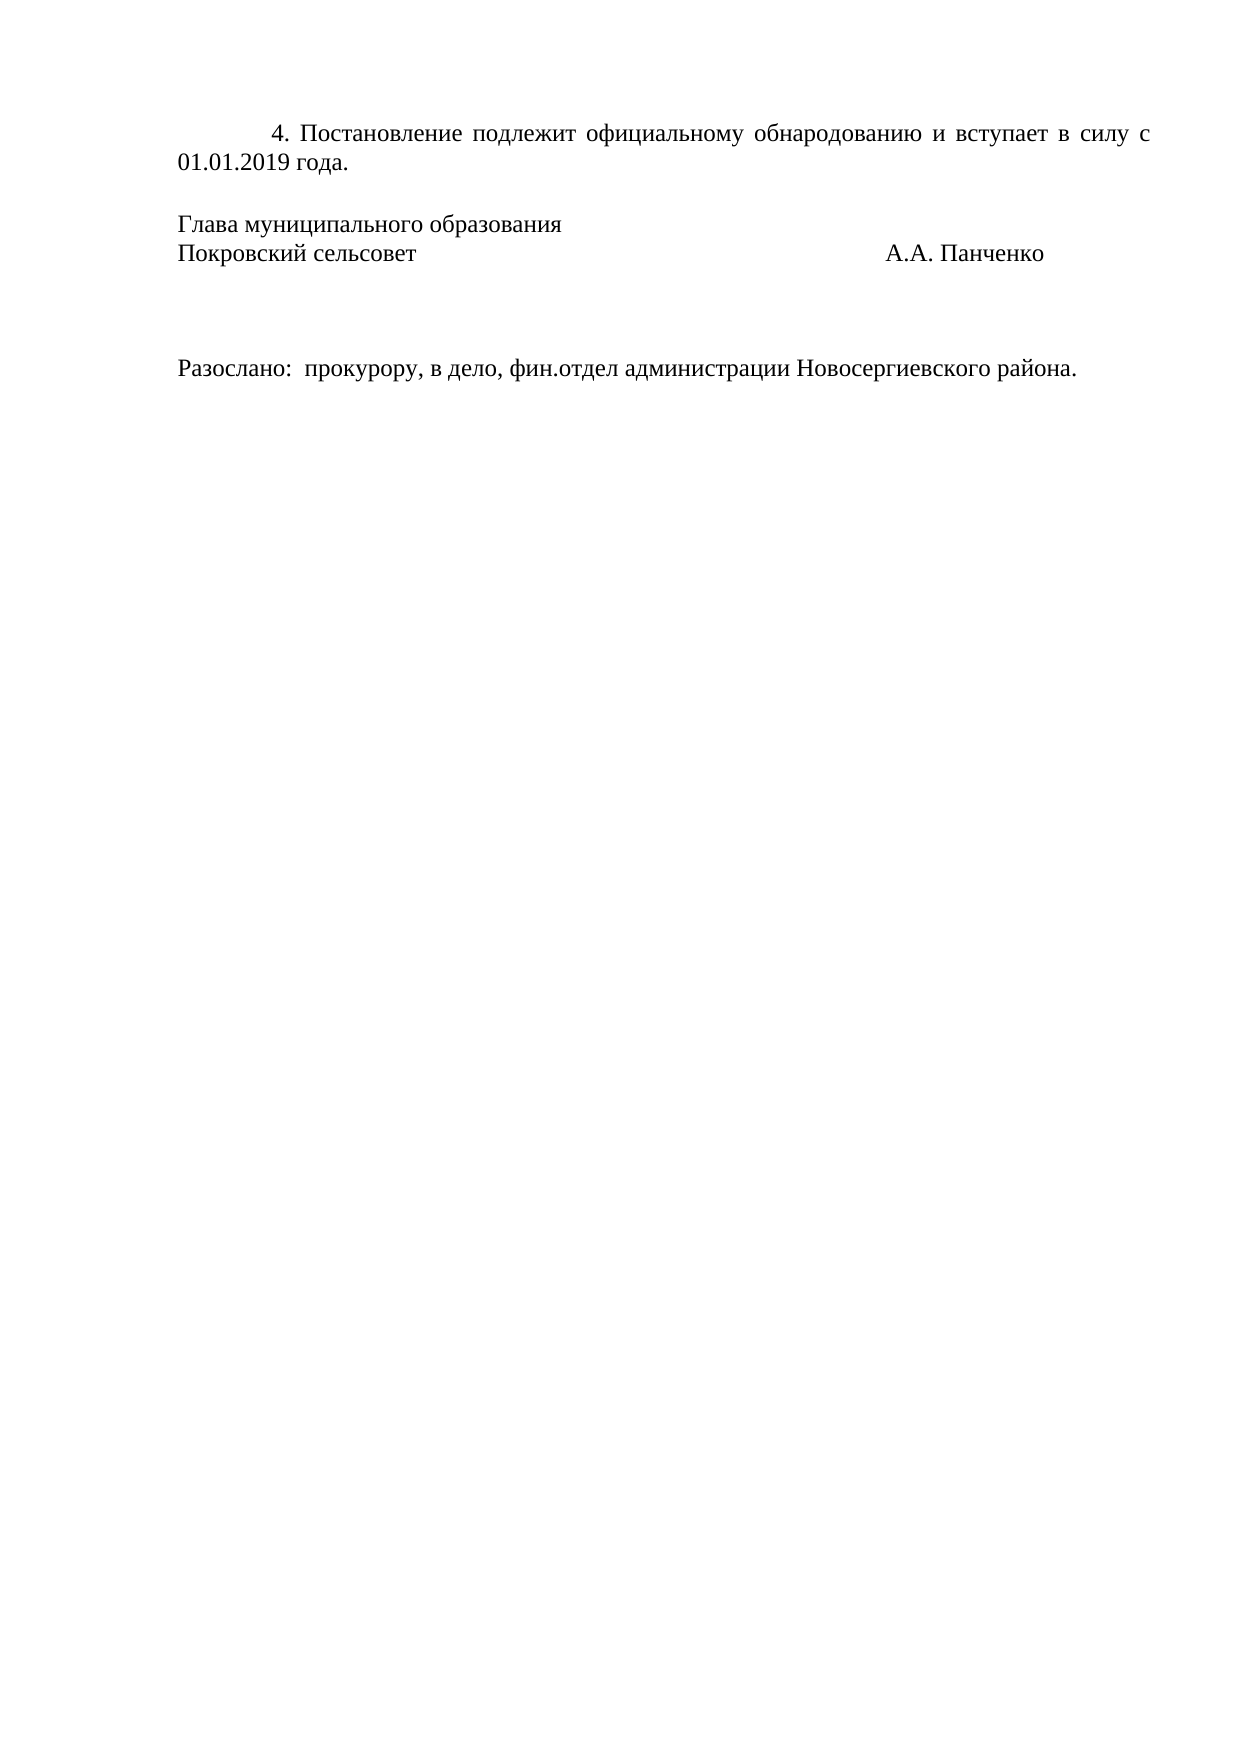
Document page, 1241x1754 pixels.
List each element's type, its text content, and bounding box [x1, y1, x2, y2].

text Глава муниципального образования [177, 209, 1152, 238]
text 4. Постановление подлежит официальному обнародованию и вступает в силу с 01.01.2019 года. [177, 118, 1152, 176]
text Разослано: прокурору, в дело, фин.отдел администрации Новосергиевского района. [177, 353, 1152, 382]
text Покровский сельсовет А.А. Панченко [177, 238, 1152, 267]
